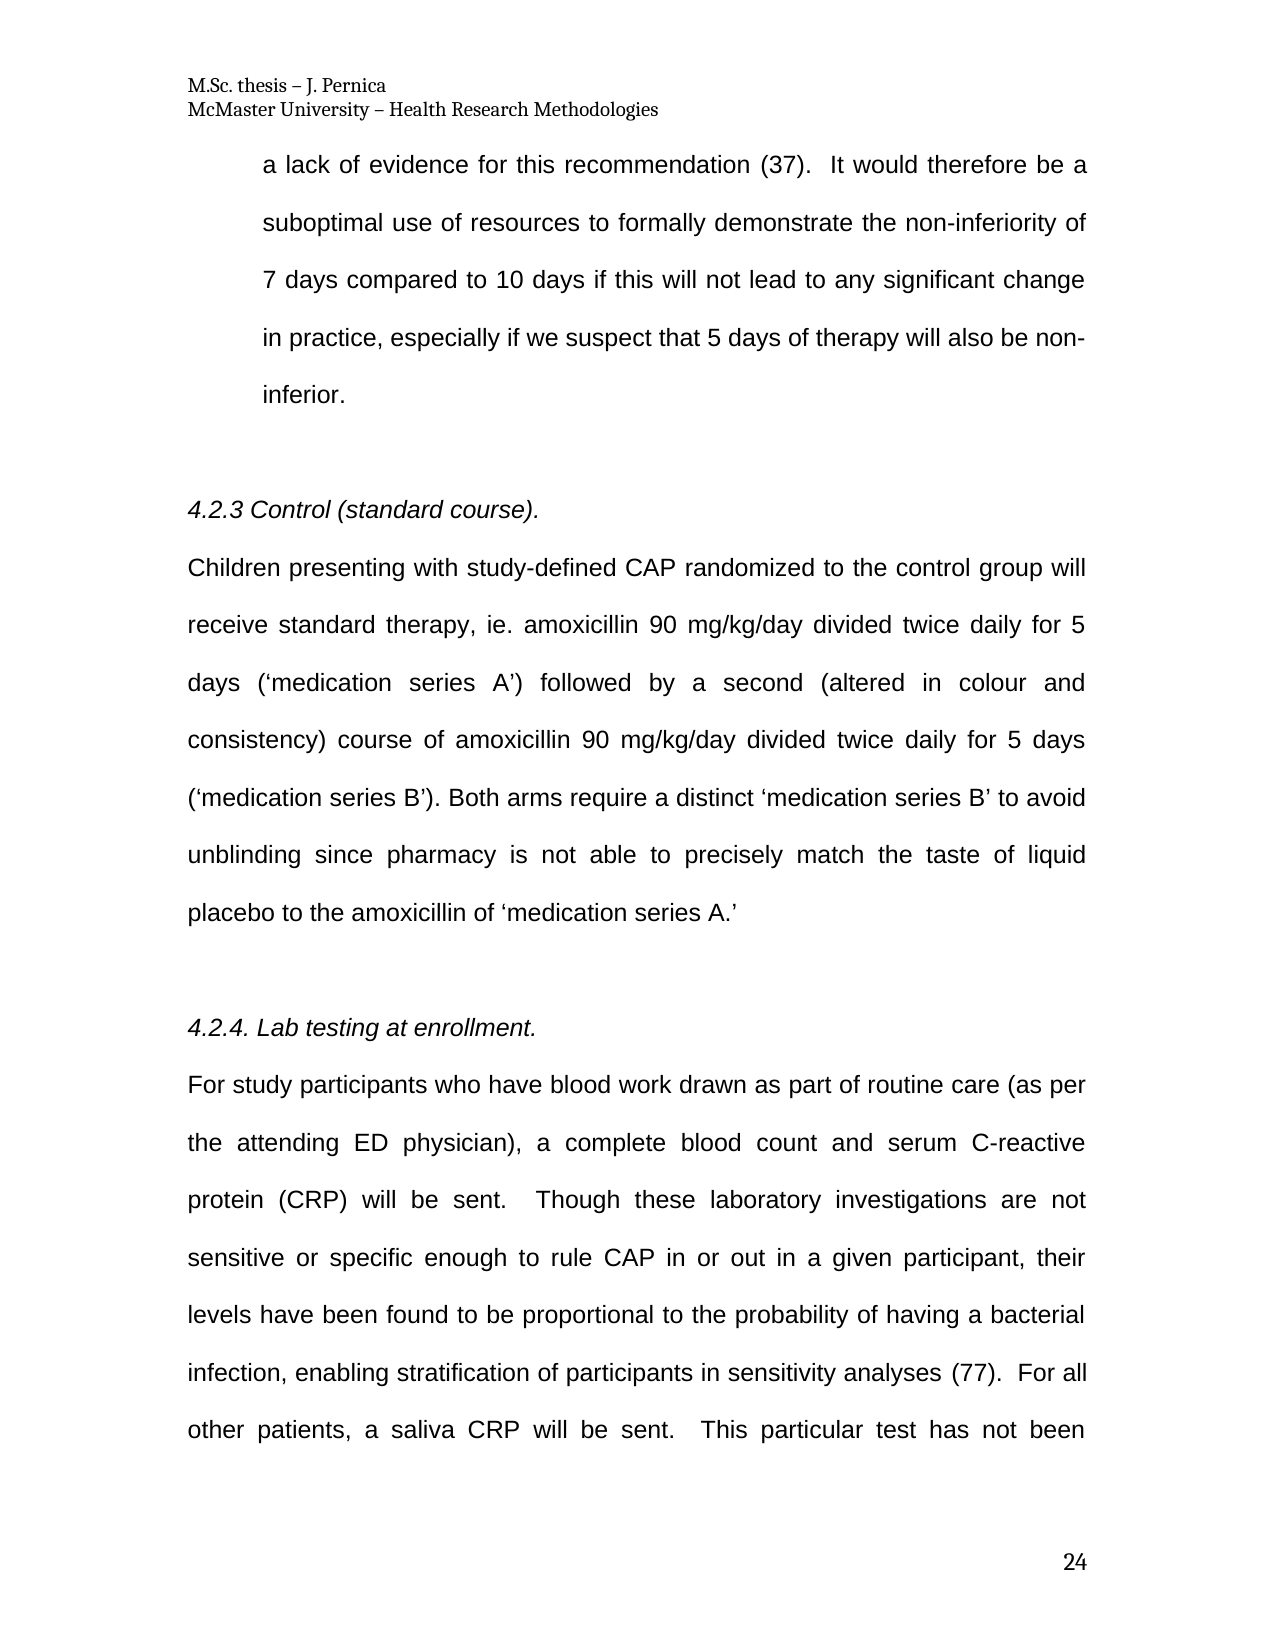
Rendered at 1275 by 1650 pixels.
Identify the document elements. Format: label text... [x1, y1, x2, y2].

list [225, 150, 1087, 409]
text 4.2.3 Control (standard course). [187, 495, 1087, 524]
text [187, 1070, 1087, 1444]
text 4.2.4. Lab testing at enrollment. [187, 1012, 1087, 1041]
text Children presenting with study-defined CAP randomized to the control group will receive standard therapy, ie. amoxicillin 90 mg/kg/day divided twice daily for 5 days (‘medication series A’) followed by a second (altered in colour and consistency) course of amoxicillin 90 mg/kg/day divided twice daily for 5 days (‘medication series B’). Both arms require a distinct ‘medication series B’ to avoid unblinding since pharmacy is not able to precisely match the taste of liquid placebo to the amoxicillin of ‘medication series A.’ [187, 552, 1087, 926]
